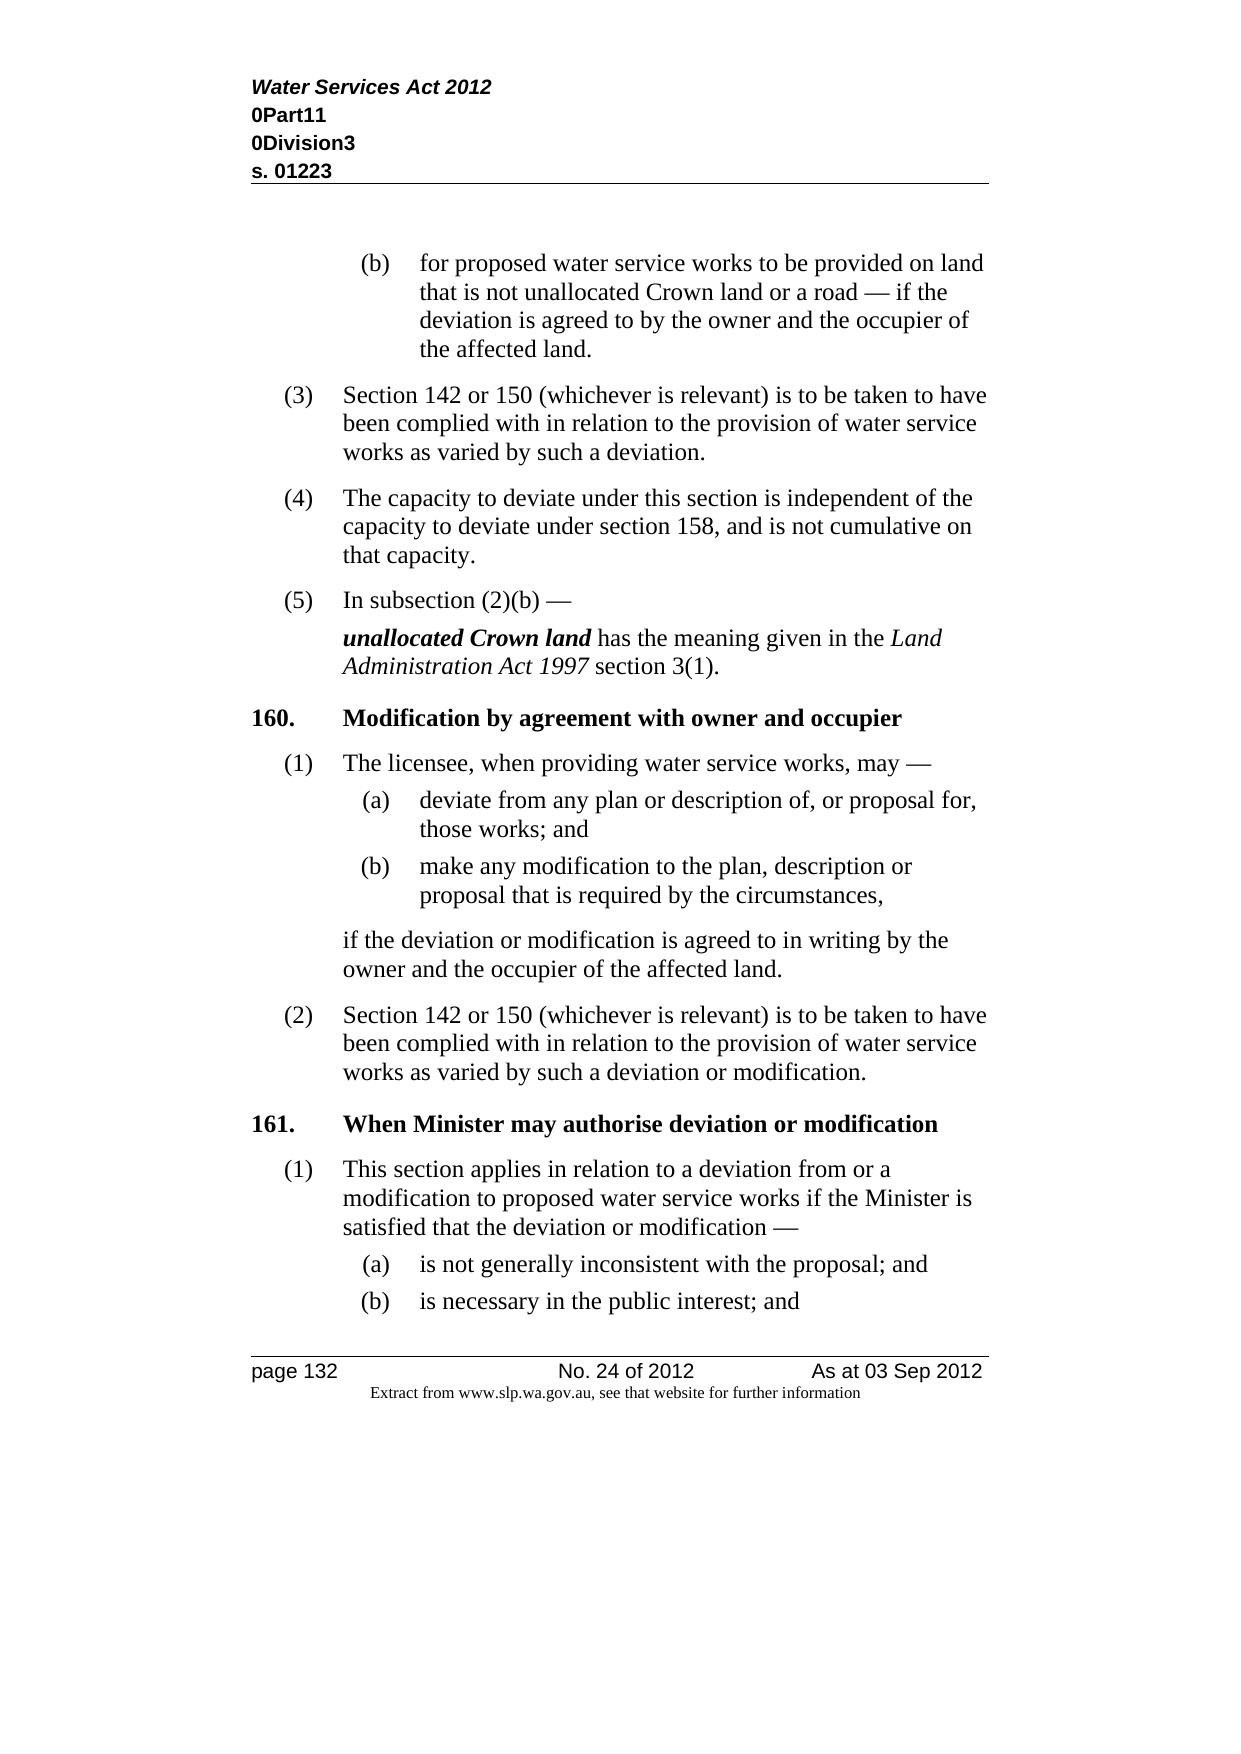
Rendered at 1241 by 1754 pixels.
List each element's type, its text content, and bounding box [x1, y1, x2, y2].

subtitle 160. Modification by agreement with owner and occupier [251, 703, 989, 732]
text (3) Section 142 or 150 (whichever is relevant) is to be taken to have been complied with in relation to the provision of water service works as varied by such a deviation. [251, 380, 989, 466]
text (5) In subsection (2)(b) — [251, 586, 989, 614]
subtitle 161. When Minister may authorise deviation or modification [251, 1109, 989, 1138]
text (2) Section 142 or 150 (whichever is relevant) is to be taken to have been complied with in relation to the provision of water service works as varied by such a deviation or modification. [251, 1000, 989, 1086]
text (a) deviate from any plan or description of, or proposal for, those works; and [251, 786, 989, 843]
text unallocated Crown land has the meaning given in the Land Administration Act 1997 section 3(1). [251, 623, 989, 680]
text if the deviation or modification is agreed to in writing by the owner and the occupier of the affected land. [251, 926, 989, 983]
text (1) The licensee, when providing water service works, may — [251, 748, 989, 777]
text (4) The capacity to deviate under this section is independent of the capacity to deviate under section 158, and is not cumulative on that capacity. [251, 483, 989, 569]
text (b) for proposed water service works to be provided on land that is not unallocated Crown land or a road — if the deviation is agreed to by the owner and the occupier of the affected land. [251, 248, 989, 363]
text (b) is necessary in the public interest; and [251, 1286, 989, 1315]
text (1) This section applies in relation to a deviation from or a modification to proposed water service works if the Minister is satisfied that the deviation or modification — [251, 1154, 989, 1241]
text (a) is not generally inconsistent with the proposal; and [251, 1249, 989, 1278]
text (b) make any modification to the plan, description or proposal that is required by the circumstances, [251, 851, 989, 909]
